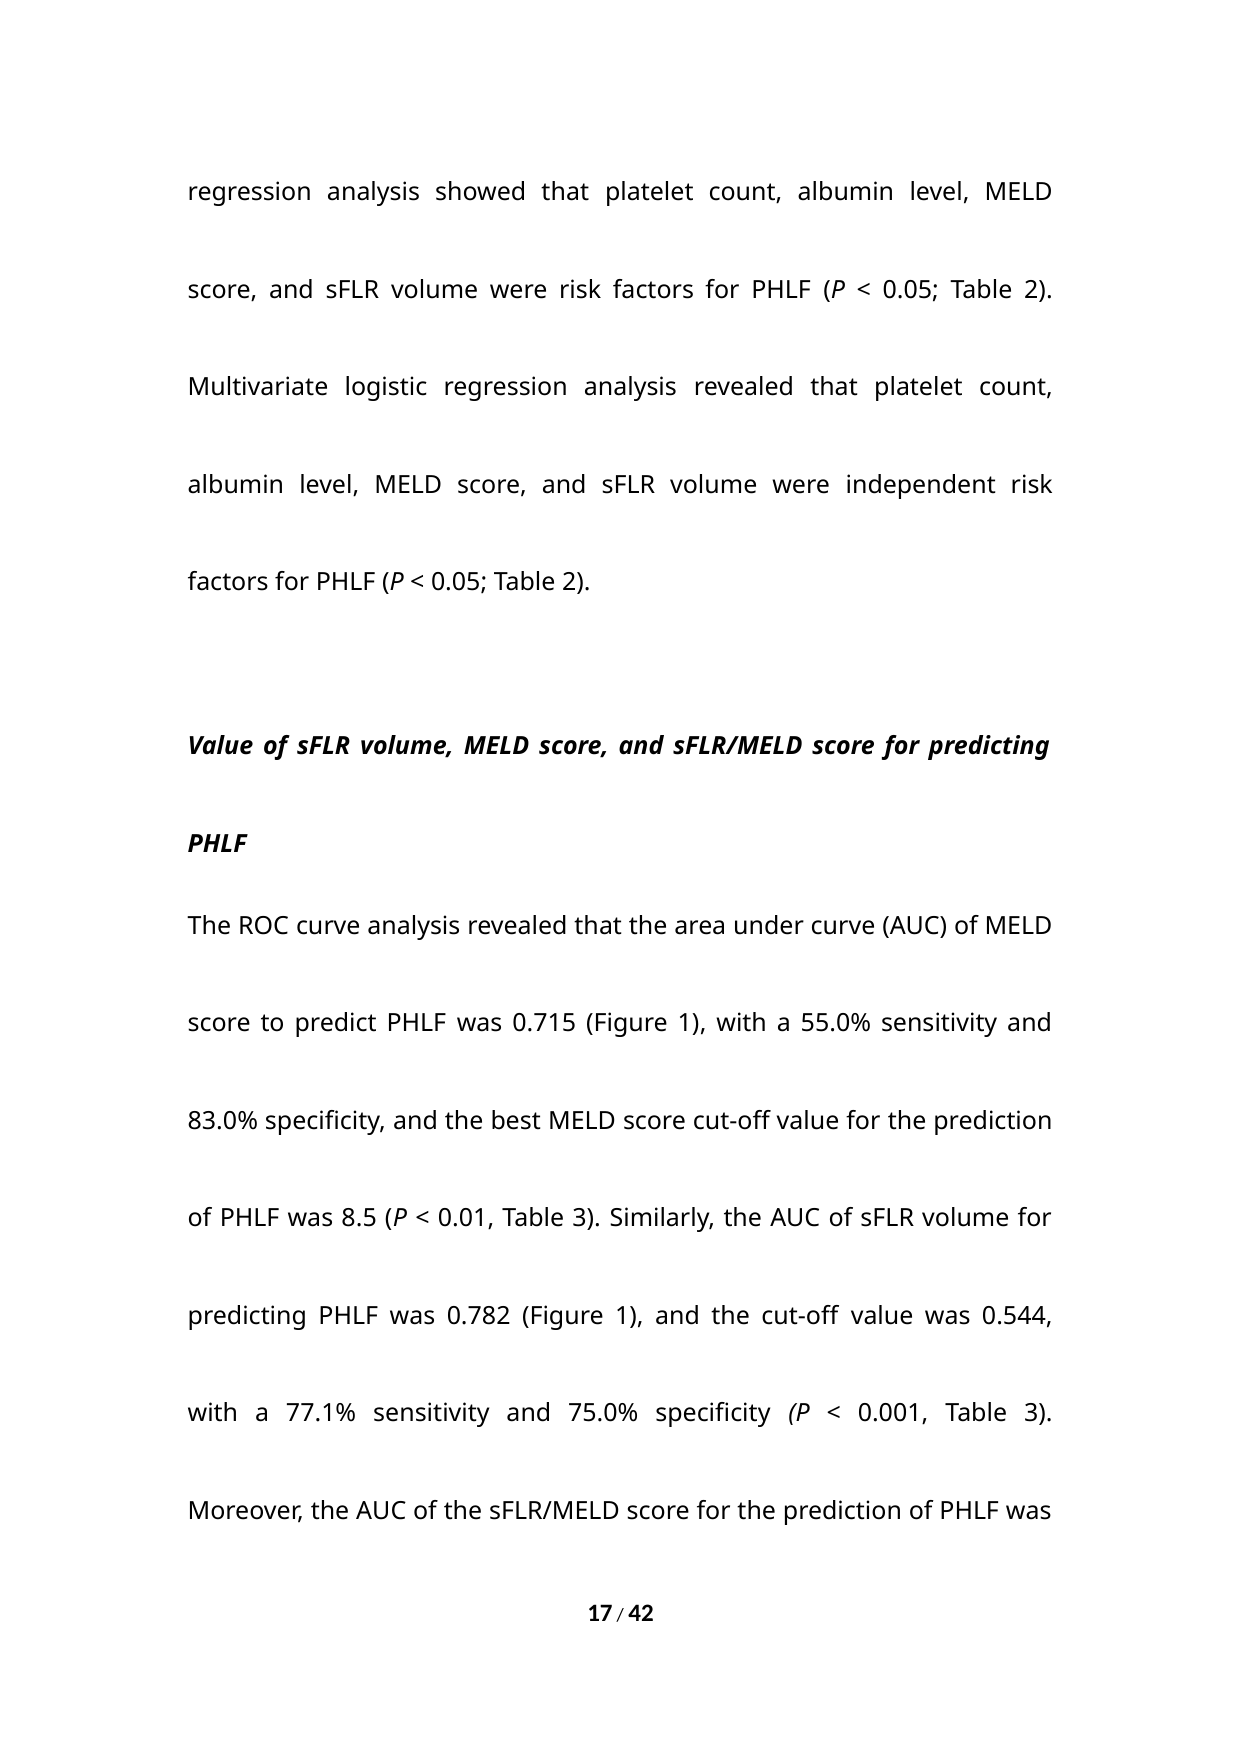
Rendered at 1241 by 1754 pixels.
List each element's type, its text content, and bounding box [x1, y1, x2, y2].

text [187, 158, 1053, 613]
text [187, 892, 1053, 1542]
text Value of sFLR volume, MELD score, and sFLR/MELD score for predicting PHLF [187, 712, 1053, 875]
